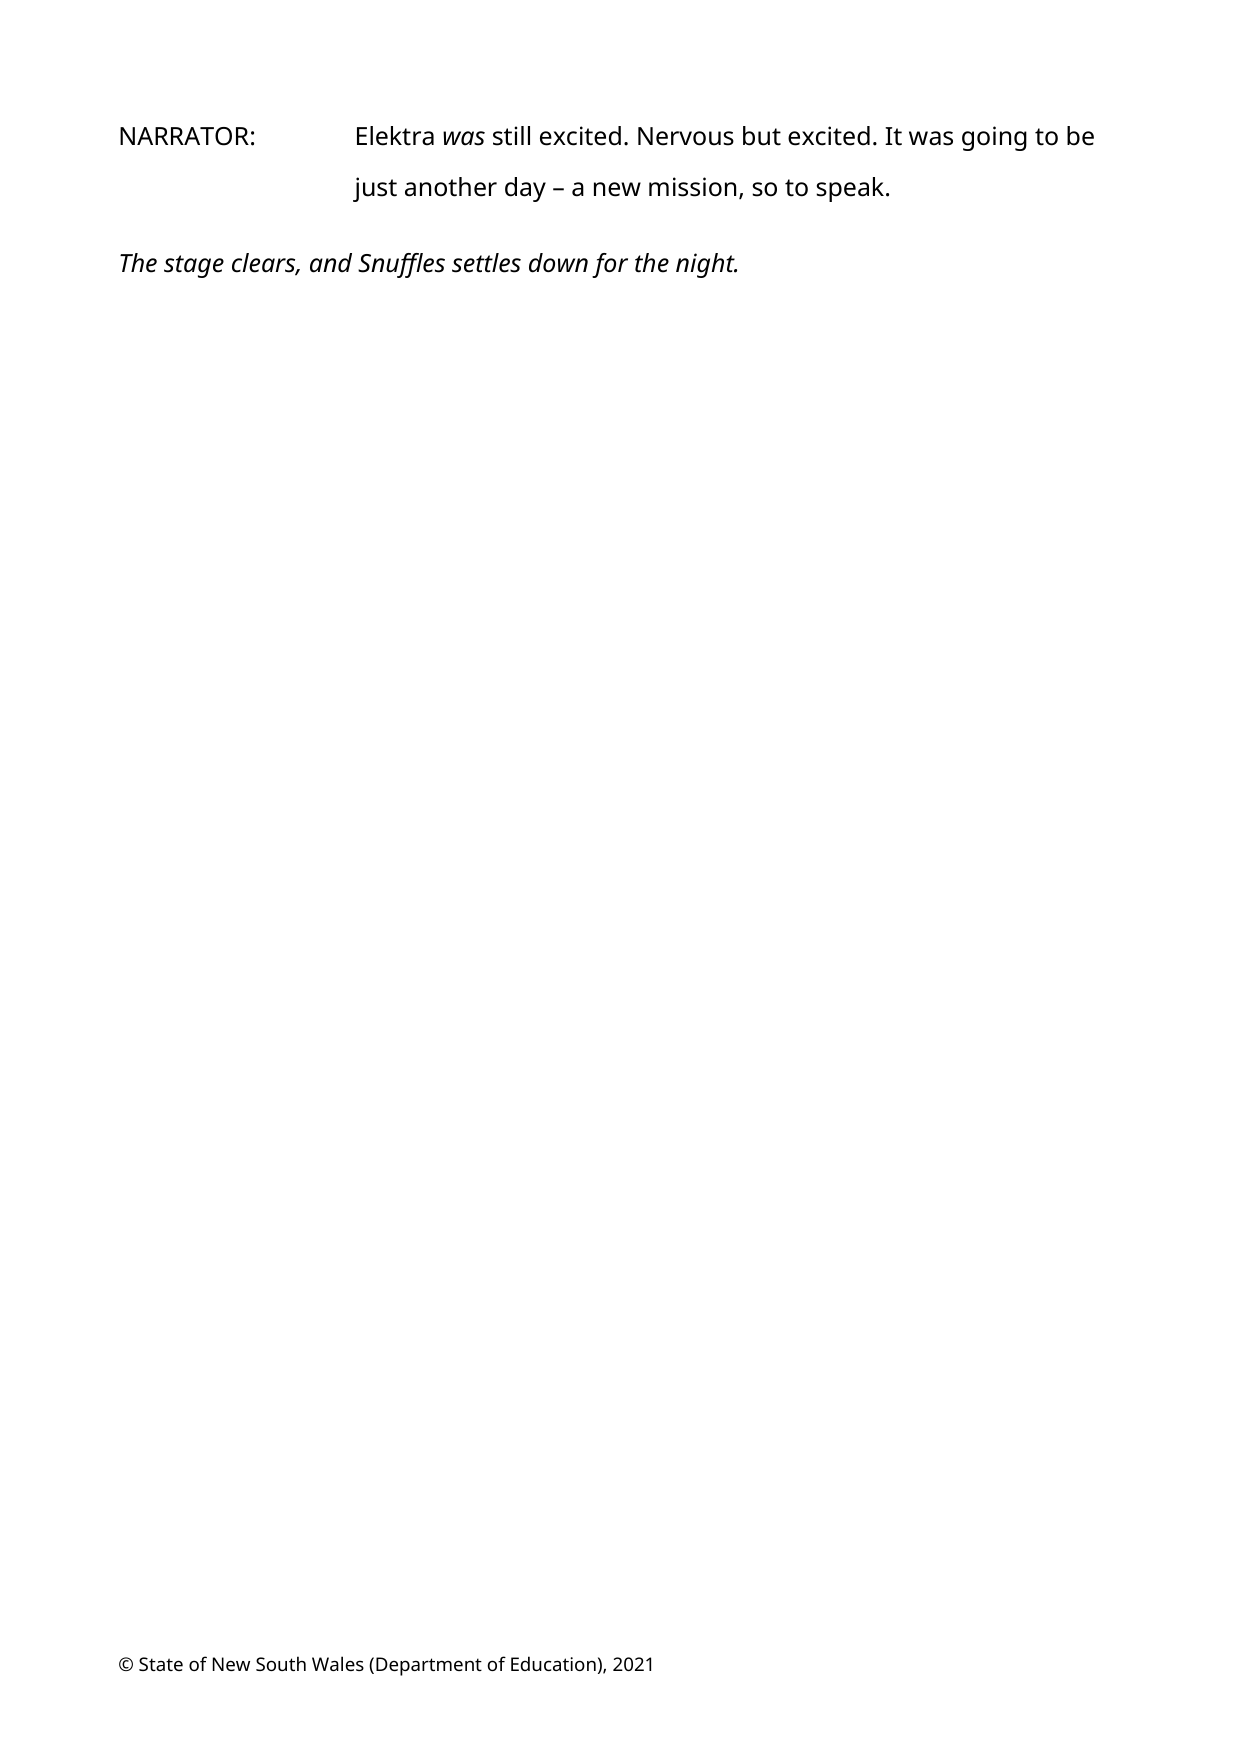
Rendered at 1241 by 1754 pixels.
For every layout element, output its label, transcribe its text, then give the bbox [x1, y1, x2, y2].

text NARRATOR: Elektra was still excited. Nervous but excited. It was going to be just another day – a new mission, so to speak. [118, 118, 1122, 203]
text The stage clears, and Snuffles settles down for the night. [118, 245, 1122, 279]
